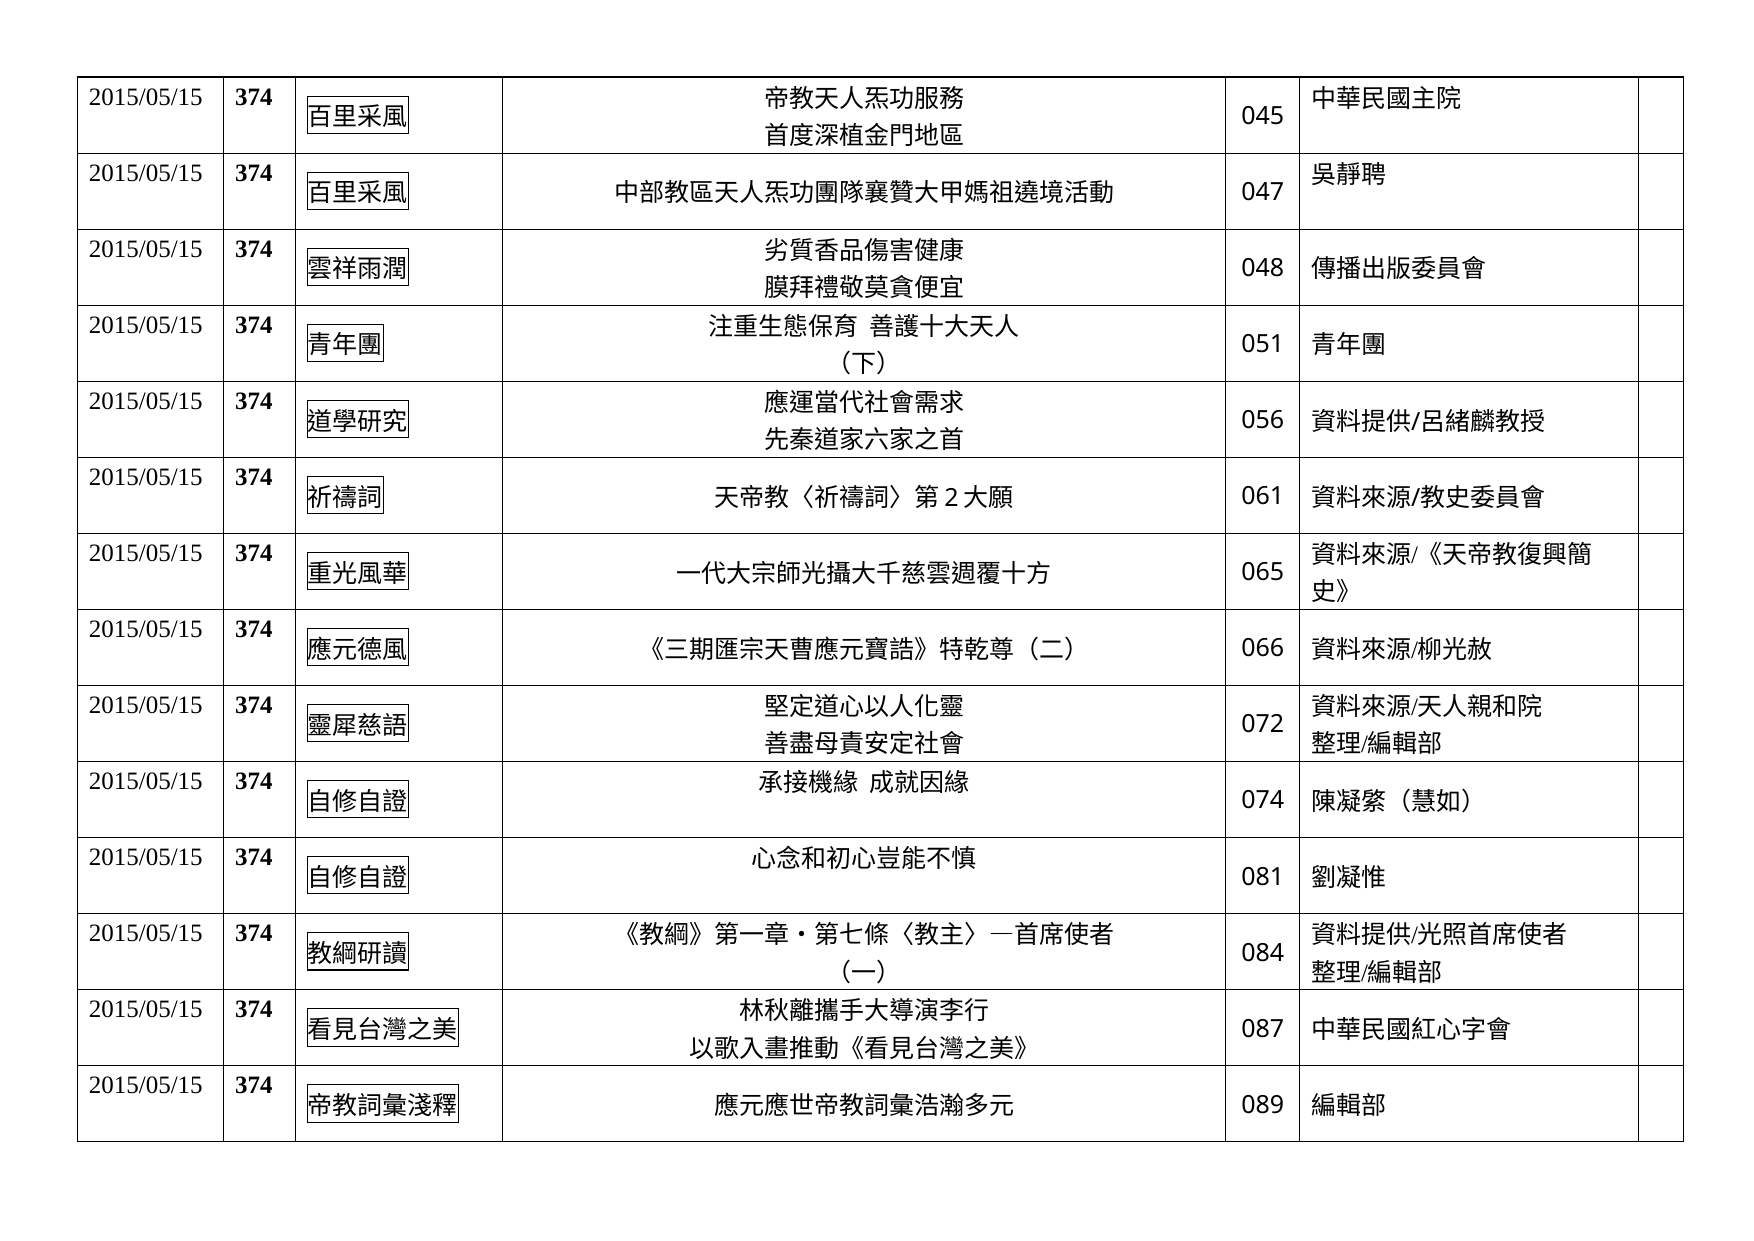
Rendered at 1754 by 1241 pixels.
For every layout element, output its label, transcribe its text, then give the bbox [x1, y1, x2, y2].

table_cell 374 [224, 762, 295, 837]
table_cell 自修自證 [296, 838, 502, 913]
table_cell 374 [224, 838, 295, 913]
table_cell 2015/05/15 [78, 1066, 223, 1141]
table_cell 374 [224, 534, 295, 609]
table_cell 祈禱詞 [296, 458, 502, 533]
table_cell 374 [224, 1066, 295, 1141]
table_cell 051 [1226, 306, 1299, 381]
table_cell 2015/05/15 [78, 914, 223, 989]
table_cell 047 [1226, 154, 1299, 228]
table_cell 陳凝綮（慧如） [1300, 762, 1638, 837]
table_cell 061 [1226, 458, 1299, 533]
table_cell 百里采風 [296, 154, 502, 228]
table_cell 百里采風 [296, 78, 502, 152]
table_cell 道學研究 [296, 382, 502, 457]
table_cell 374 [224, 230, 295, 304]
table_cell 374 [224, 610, 295, 685]
table_cell [1639, 610, 1683, 685]
table_cell 一代大宗師光攝大千慈雲週覆十方 [503, 534, 1225, 609]
table_cell 中華民國主院 [1300, 78, 1638, 152]
table_cell 應運當代社會需求 先秦道家六家之首 [503, 382, 1225, 457]
table_cell 林秋離攜手大導演李行 以歌入畫推動《看見台灣之美》 [503, 990, 1225, 1065]
table_cell 2015/05/15 [78, 838, 223, 913]
table_cell 374 [224, 306, 295, 381]
table_cell 2015/05/15 [78, 230, 223, 304]
table_cell [1639, 534, 1683, 609]
table_cell 中部教區天人炁功團隊襄贊大甲媽祖遶境活動 [503, 154, 1225, 228]
table_cell [1639, 230, 1683, 304]
table_cell 374 [224, 382, 295, 457]
table_cell 2015/05/15 [78, 78, 223, 152]
table_cell 045 [1226, 78, 1299, 152]
table_cell [1639, 990, 1683, 1065]
table_cell 072 [1226, 686, 1299, 761]
table_cell 中華民國紅心字會 [1300, 990, 1638, 1065]
table_cell 帝教天人炁功服務 首度深植金門地區 [503, 78, 1225, 152]
table_cell 2015/05/15 [78, 990, 223, 1065]
table_cell 374 [224, 78, 295, 152]
table_cell 374 [224, 990, 295, 1065]
table_cell [1639, 1066, 1683, 1141]
table_cell 堅定道心以人化靈 善盡母責安定社會 [503, 686, 1225, 761]
table_cell [1639, 762, 1683, 837]
table_cell 承接機緣 成就因緣 [503, 762, 1225, 837]
table_cell 看見台灣之美 [296, 990, 502, 1065]
table_cell 劉凝惟 [1300, 838, 1638, 913]
table_cell [1639, 382, 1683, 457]
table_cell 劣質香品傷害健康 膜拜禮敬莫貪便宜 [503, 230, 1225, 304]
table_cell 374 [224, 154, 295, 228]
table_cell 編輯部 [1300, 1066, 1638, 1141]
table_cell 056 [1226, 382, 1299, 457]
table_cell [1639, 458, 1683, 533]
table_cell 2015/05/15 [78, 382, 223, 457]
table_cell 吳靜聘 [1300, 154, 1638, 228]
table_cell 資料來源/天人親和院 整理/編輯部 [1300, 686, 1638, 761]
table_cell 074 [1226, 762, 1299, 837]
table_cell [1639, 686, 1683, 761]
table_cell 資料提供/光照首席使者 整理/編輯部 [1300, 914, 1638, 989]
table_cell 應元德風 [296, 610, 502, 685]
table_cell 靈犀慈語 [296, 686, 502, 761]
table_cell 2015/05/15 [78, 686, 223, 761]
table_cell 2015/05/15 [78, 534, 223, 609]
table_cell 084 [1226, 914, 1299, 989]
table_cell 081 [1226, 838, 1299, 913]
table_cell 《教綱》第一章・第七條〈教主〉―首席使者 （一） [503, 914, 1225, 989]
table_cell 注重生態保育 善護十大天人 （下） [503, 306, 1225, 381]
table_cell 065 [1226, 534, 1299, 609]
table_cell 089 [1226, 1066, 1299, 1141]
table_cell 重光風華 [296, 534, 502, 609]
table_cell 應元應世帝教詞彙浩瀚多元 [503, 1066, 1225, 1141]
table_cell 資料提供/呂緒麟教授 [1300, 382, 1638, 457]
table_cell 2015/05/15 [78, 458, 223, 533]
table_cell [1639, 78, 1683, 152]
table_cell 青年團 [296, 306, 502, 381]
table_cell [1639, 154, 1683, 228]
table_cell 2015/05/15 [78, 154, 223, 228]
table_cell 087 [1226, 990, 1299, 1065]
table_cell 資料來源/教史委員會 [1300, 458, 1638, 533]
table_cell 2015/05/15 [78, 762, 223, 837]
table_cell 048 [1226, 230, 1299, 304]
table_cell 雲祥雨潤 [296, 230, 502, 304]
table_cell [1639, 306, 1683, 381]
table_cell 帝教詞彙淺釋 [296, 1066, 502, 1141]
table_cell 374 [224, 458, 295, 533]
table_cell 傳播出版委員會 [1300, 230, 1638, 304]
table_cell 資料來源/《天帝教復興簡史》 [1300, 534, 1638, 609]
table_cell 教綱研讀 [296, 914, 502, 989]
table_cell 心念和初心豈能不慎 [503, 838, 1225, 913]
table_cell 《三期匯宗天曹應元寶誥》特乾尊（二） [503, 610, 1225, 685]
table_cell 資料來源/柳光赦 [1300, 610, 1638, 685]
table_cell 2015/05/15 [78, 306, 223, 381]
table_cell [1639, 914, 1683, 989]
table_cell 374 [224, 686, 295, 761]
table_cell 374 [224, 914, 295, 989]
table_cell 2015/05/15 [78, 610, 223, 685]
table_cell 自修自證 [296, 762, 502, 837]
table_cell 青年團 [1300, 306, 1638, 381]
table_cell [1639, 838, 1683, 913]
table_cell 066 [1226, 610, 1299, 685]
table_cell 天帝教〈祈禱詞〉第2大願 [503, 458, 1225, 533]
